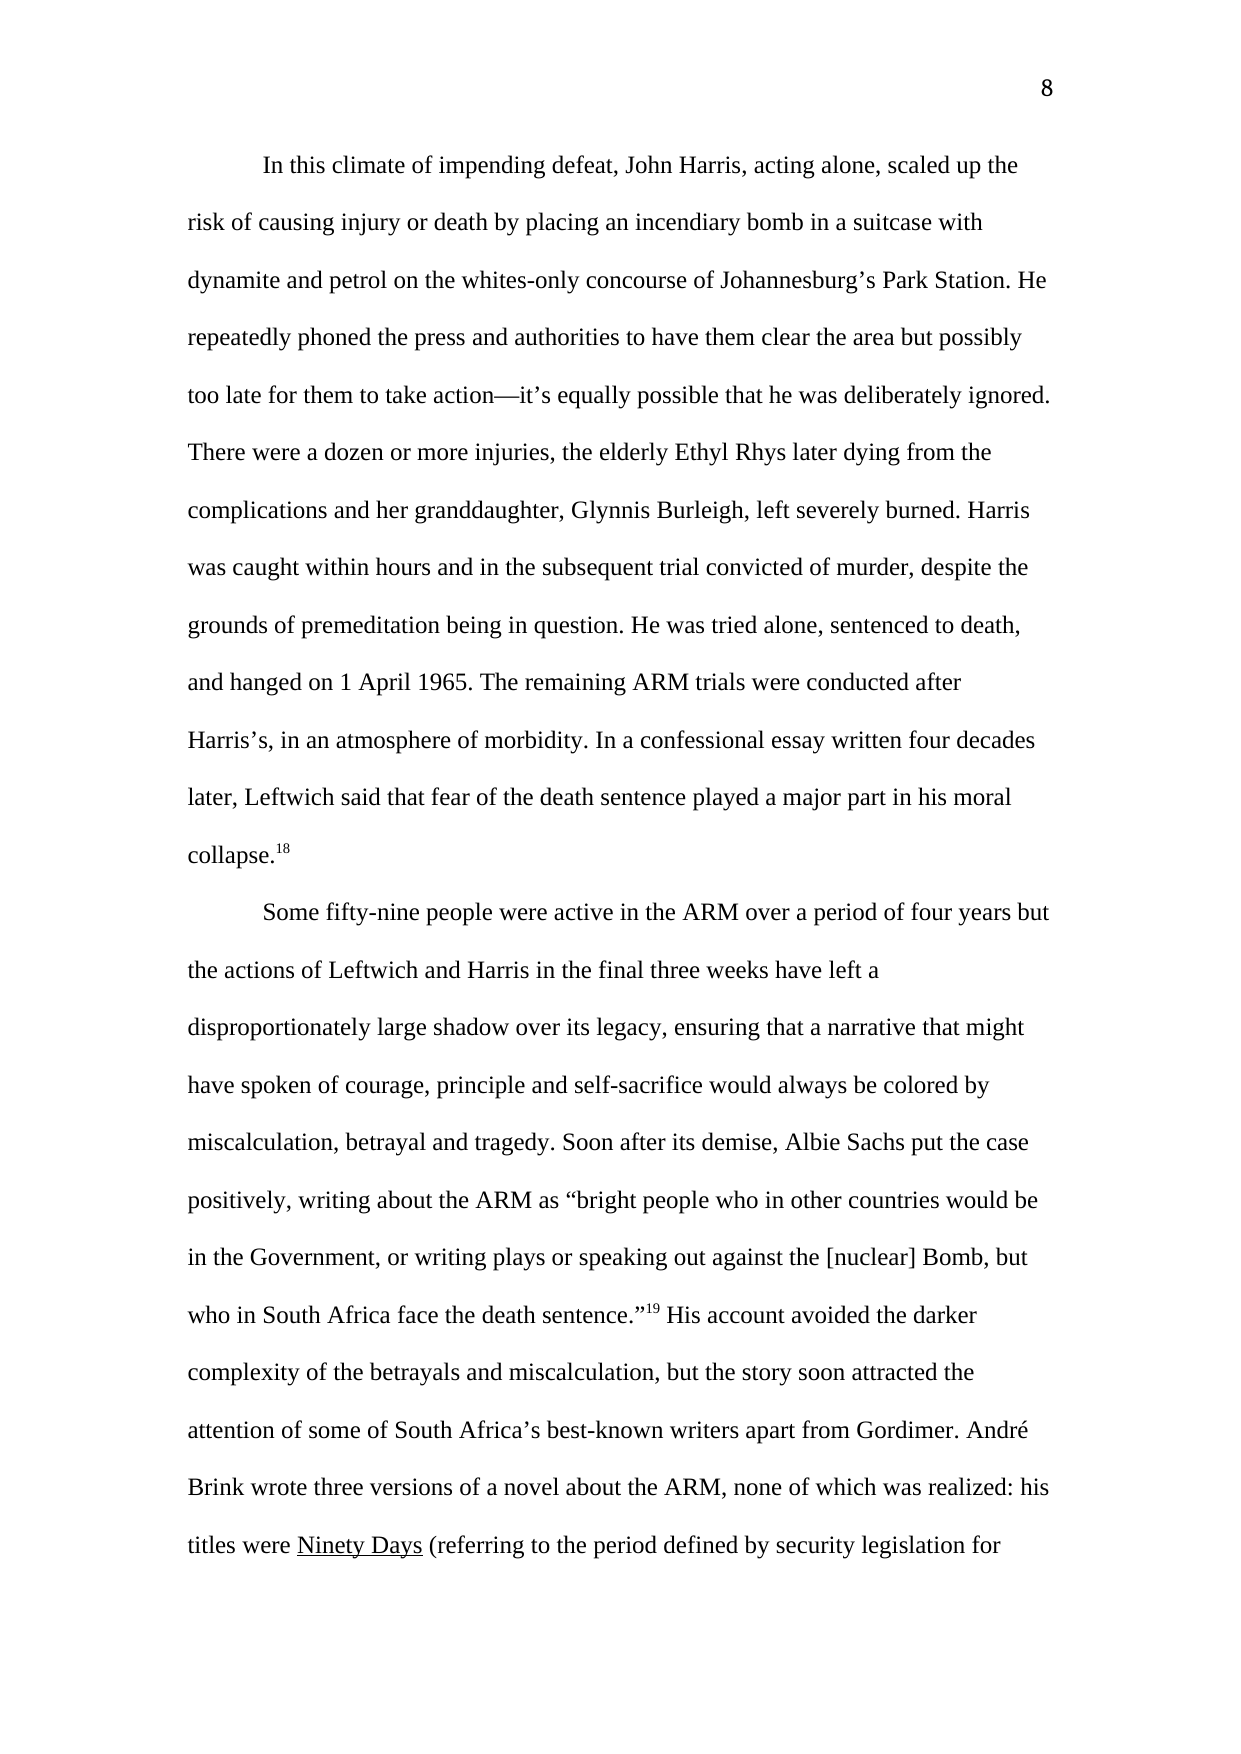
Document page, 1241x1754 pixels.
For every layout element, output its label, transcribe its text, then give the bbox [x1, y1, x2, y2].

text In this climate of impending defeat, John Harris, acting alone, scaled up the risk of causing injury or death by placing an incendiary bomb in a suitcase with dynamite and petrol on the whites-only concourse of Johannesburg’s Park Station. He repeatedly phoned the press and authorities to have them clear the area but possibly too late for them to take action—it’s equally possible that he was deliberately ignored. There were a dozen or more injuries, the elderly Ethyl Rhys later dying from the complications and her granddaughter, Glynnis Burleigh, left severely burned. Harris was caught within hours and in the subsequent trial convicted of murder, despite the grounds of premeditation being in question. He was tried alone, sentenced to death, and hanged on 1 April 1965. The remaining ARM trials were conducted after Harris’s, in an atmosphere of morbidity. In a confessional essay written four decades later, Leftwich said that fear of the death sentence played a major part in his moral collapse. [187, 150, 1053, 869]
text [187, 897, 1053, 1559]
